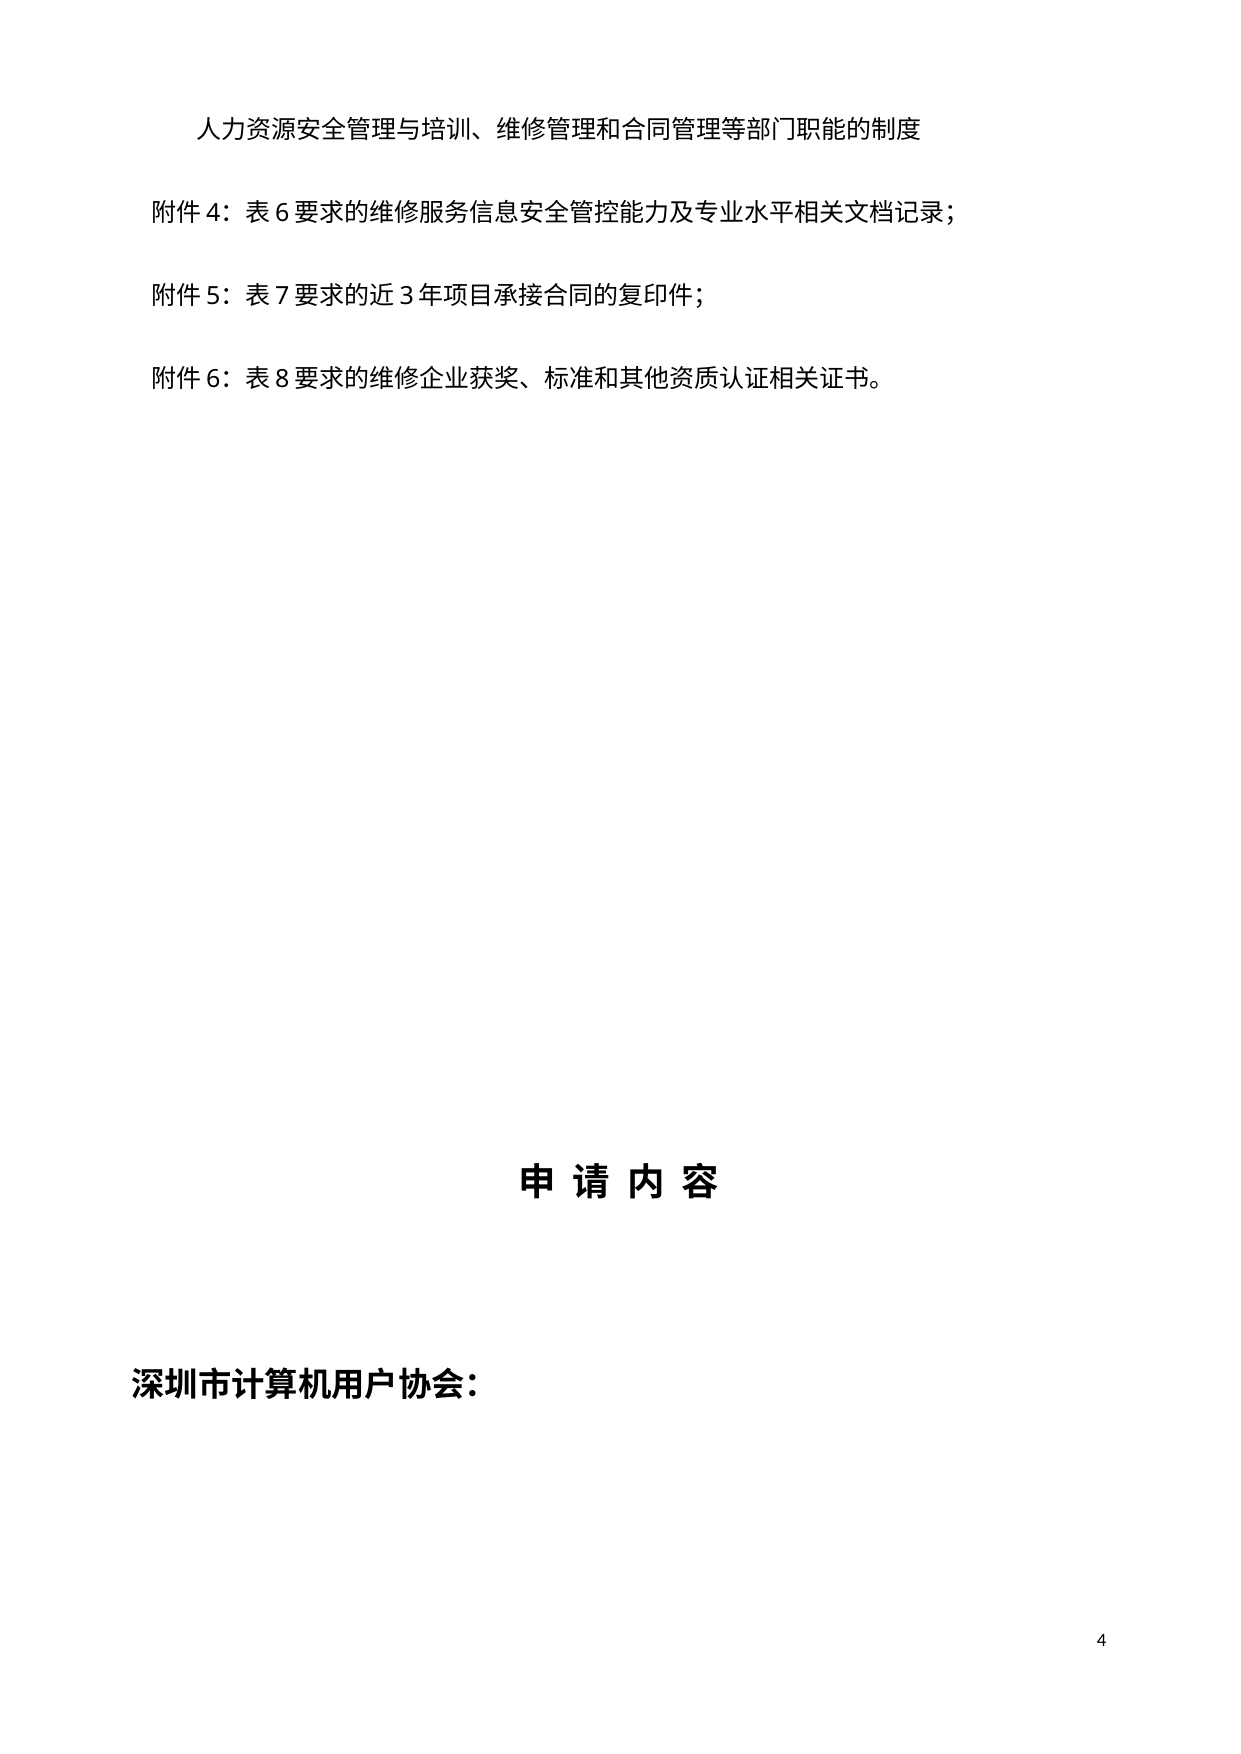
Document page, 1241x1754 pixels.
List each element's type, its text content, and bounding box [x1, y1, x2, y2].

text 附件6：表8要求的维修企业获奖、标准和其他资质认证相关证书。 [131, 344, 1106, 409]
text 附件4：表6要求的维修服务信息安全管控能力及专业水平相关文档记录； [131, 178, 1106, 243]
text 人力资源安全管理与培训、维修管理和合同管理等部门职能的制度 [131, 95, 1106, 160]
text 附件5：表7要求的近3年项目承接合同的复印件； [131, 261, 1106, 326]
text 深圳市计算机用户协会： [131, 1354, 1106, 1452]
text 申 请 内 容 [131, 1146, 1106, 1211]
